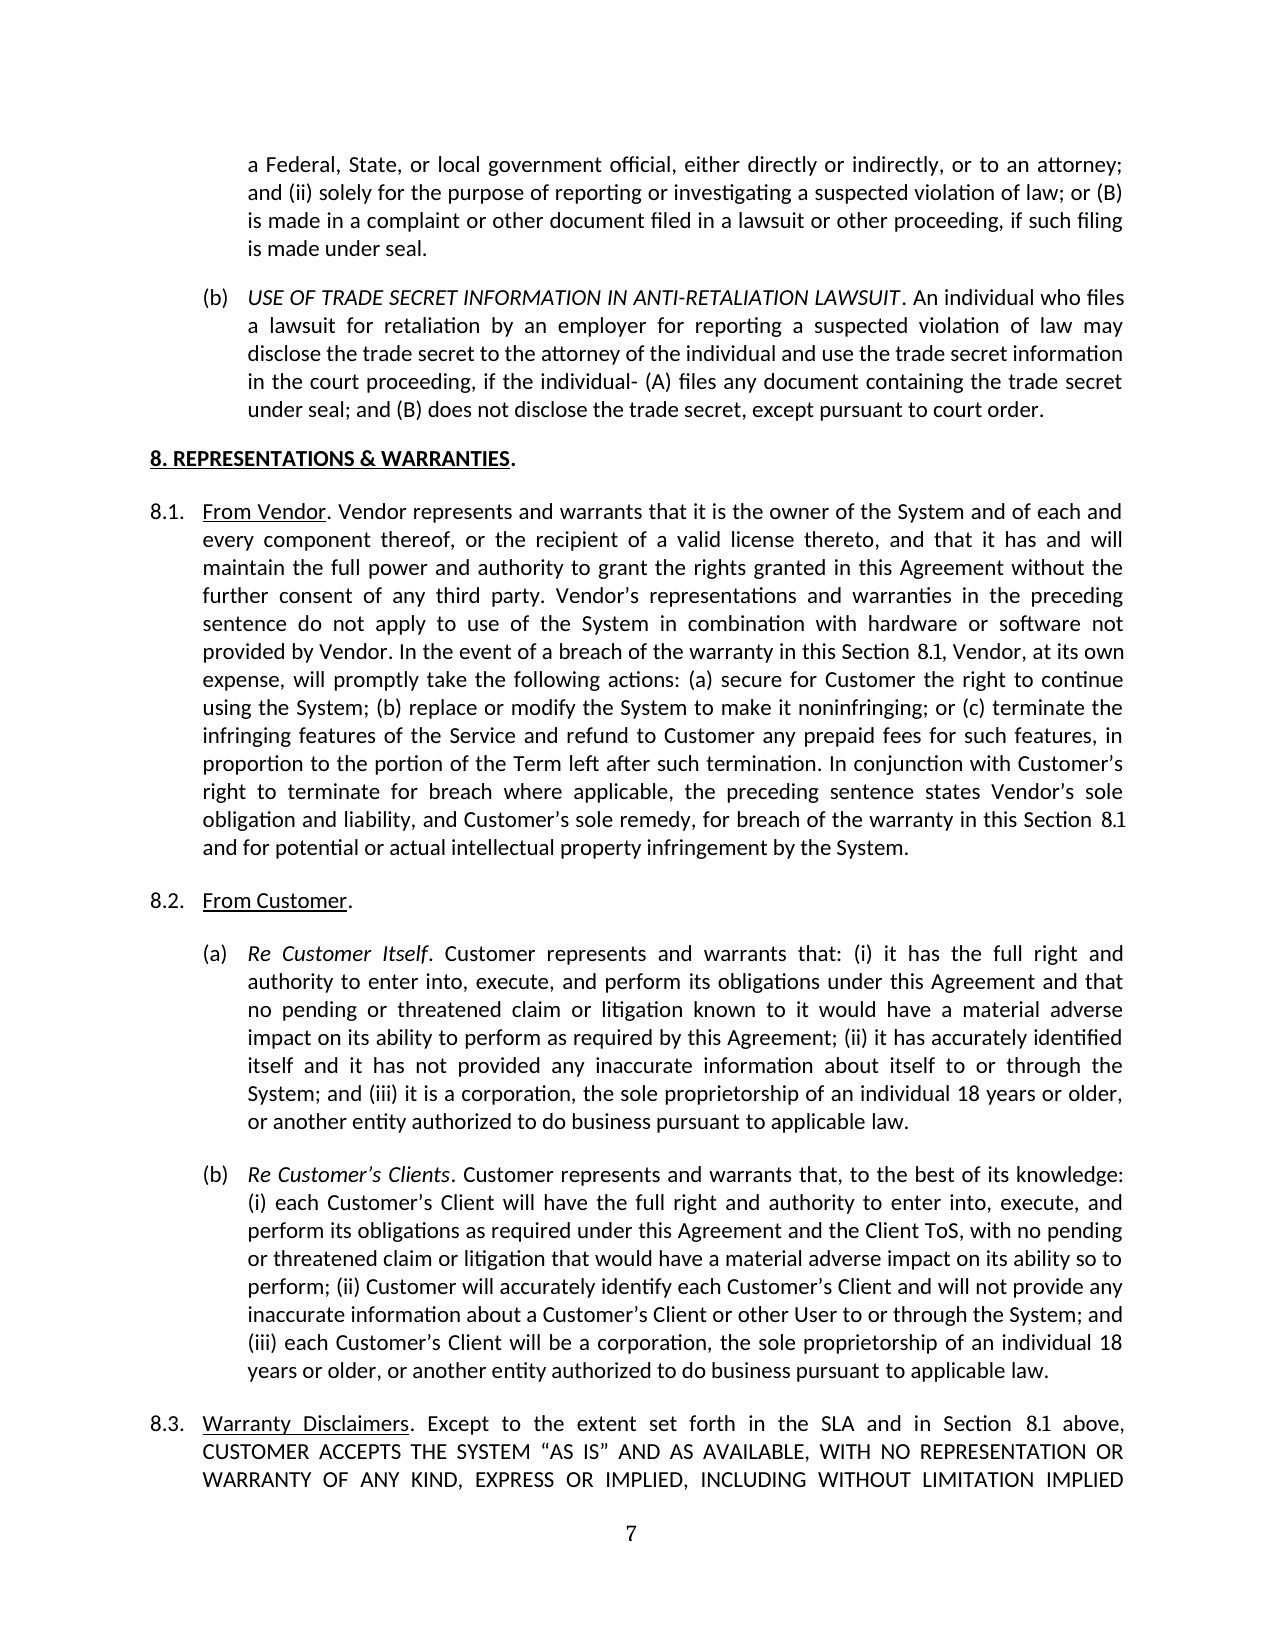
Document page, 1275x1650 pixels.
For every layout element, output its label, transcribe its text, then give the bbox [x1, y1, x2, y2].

list Re Customer Itself. Customer represents and warrants that: (i) it has the full right and authority to enter into, execute, and perform its obligations under this Agreement and that no pending or threatened claim or litigation known to it would have a material adverse impact on its ability to perform as required by this Agreement; (ii) it has accurately identified itself and it has not provided any inaccurate information about itself to or through the System; and (iii) it is a corporation, the sole proprietorship of an individual 18 years or older, or another entity authorized to do business pursuant to applicable law. [202, 939, 1125, 1135]
list USE OF TRADE SECRET INFORMATION IN ANTI-RETALIATION LAWSUIT. An individual who files a lawsuit for retaliation by an employer for reporting a suspected violation of law may disclose the trade secret to the attorney of the individual and use the trade secret information in the court proceeding, if the individual- (A) files any document containing the trade secret under seal; and (B) does not disclose the trade secret, except pursuant to court order. [202, 283, 1125, 423]
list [150, 1409, 1125, 1493]
list Re Customer’s Clients. Customer represents and warrants that, to the best of its knowledge: (i) each Customer’s Client will have the full right and authority to enter into, execute, and perform its obligations as required under this Agreement and the Client ToS, with no pending or threatened claim or litigation that would have a material adverse impact on its ability so to perform; (ii) Customer will accurately identify each Customer’s Client and will not provide any inaccurate information about a Customer’s Client or other User to or through the System; and (iii) each Customer’s Client will be a corporation, the sole proprietorship of an individual 18 years or older, or another entity authorized to do business pursuant to applicable law. [202, 1160, 1125, 1384]
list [202, 150, 1125, 262]
list REPRESENTATIONS & WARRANTIES. [150, 444, 1125, 472]
list From Vendor. Vendor represents and warrants that it is the owner of the System and of each and every component thereof, or the recipient of a valid license thereto, and that it has and will maintain the full power and authority to grant the rights granted in this Agreement without the further consent of any third party. Vendor’s representations and warranties in the preceding sentence do not apply to use of the System in combination with hardware or software not provided by Vendor. In the event of a breach of the warranty in this Section 8.1, Vendor, at its own expense, will promptly take the following actions: (a) secure for Customer the right to continue using the System; (b) replace or modify the System to make it noninfringing; or (c) terminate the infringing features of the Service and refund to Customer any prepaid fees for such features, in proportion to the portion of the Term left after such termination. In conjunction with Customer’s right to terminate for breach where applicable, the preceding sentence states Vendor’s sole obligation and liability, and Customer’s sole remedy, for breach of the warranty in this Section 8.1 and for potential or actual intellectual property infringement by the System. [150, 497, 1125, 861]
list From Customer. [150, 886, 1125, 914]
